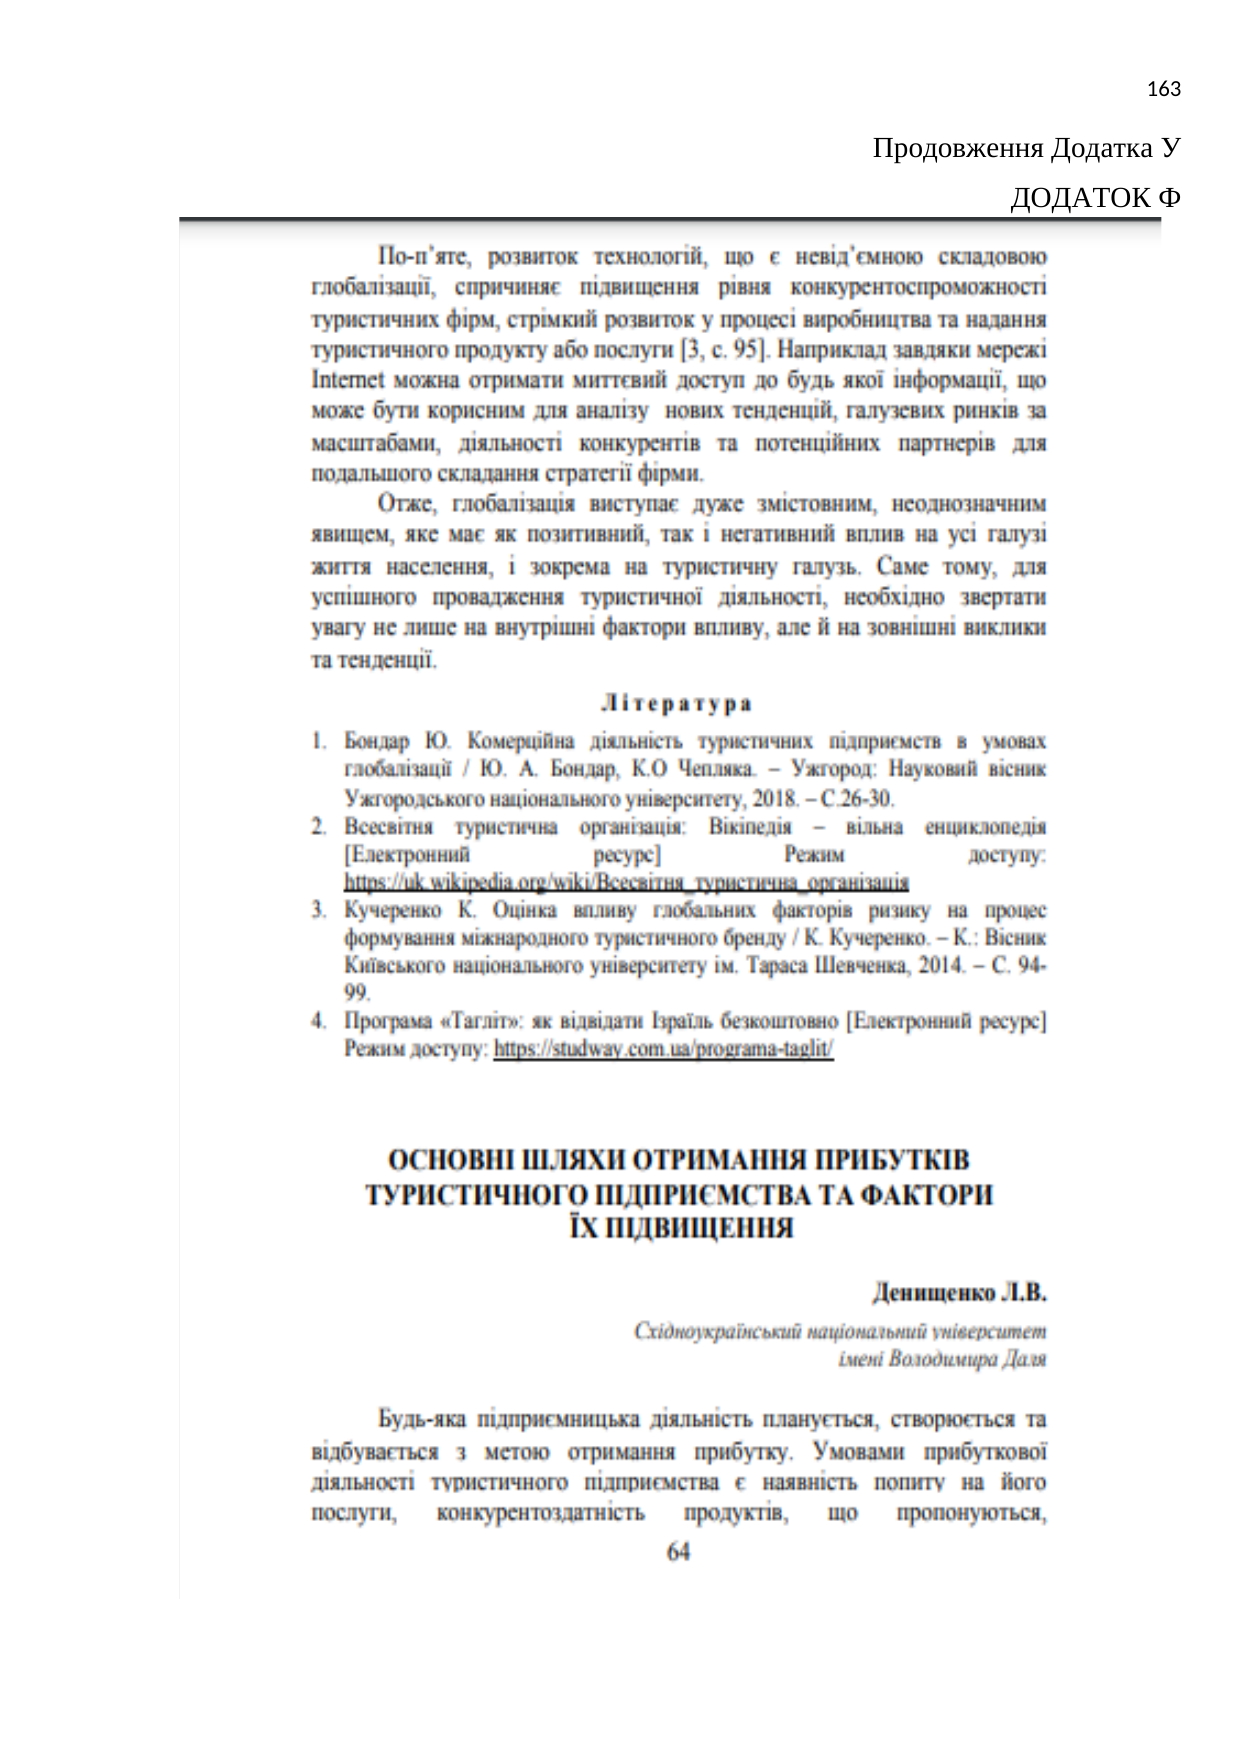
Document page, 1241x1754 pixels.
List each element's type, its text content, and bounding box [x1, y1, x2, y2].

text ДОДАТОК Ф [177, 180, 1181, 214]
picture [177, 217, 1161, 1594]
text Продовження Додатка У [177, 130, 1181, 163]
